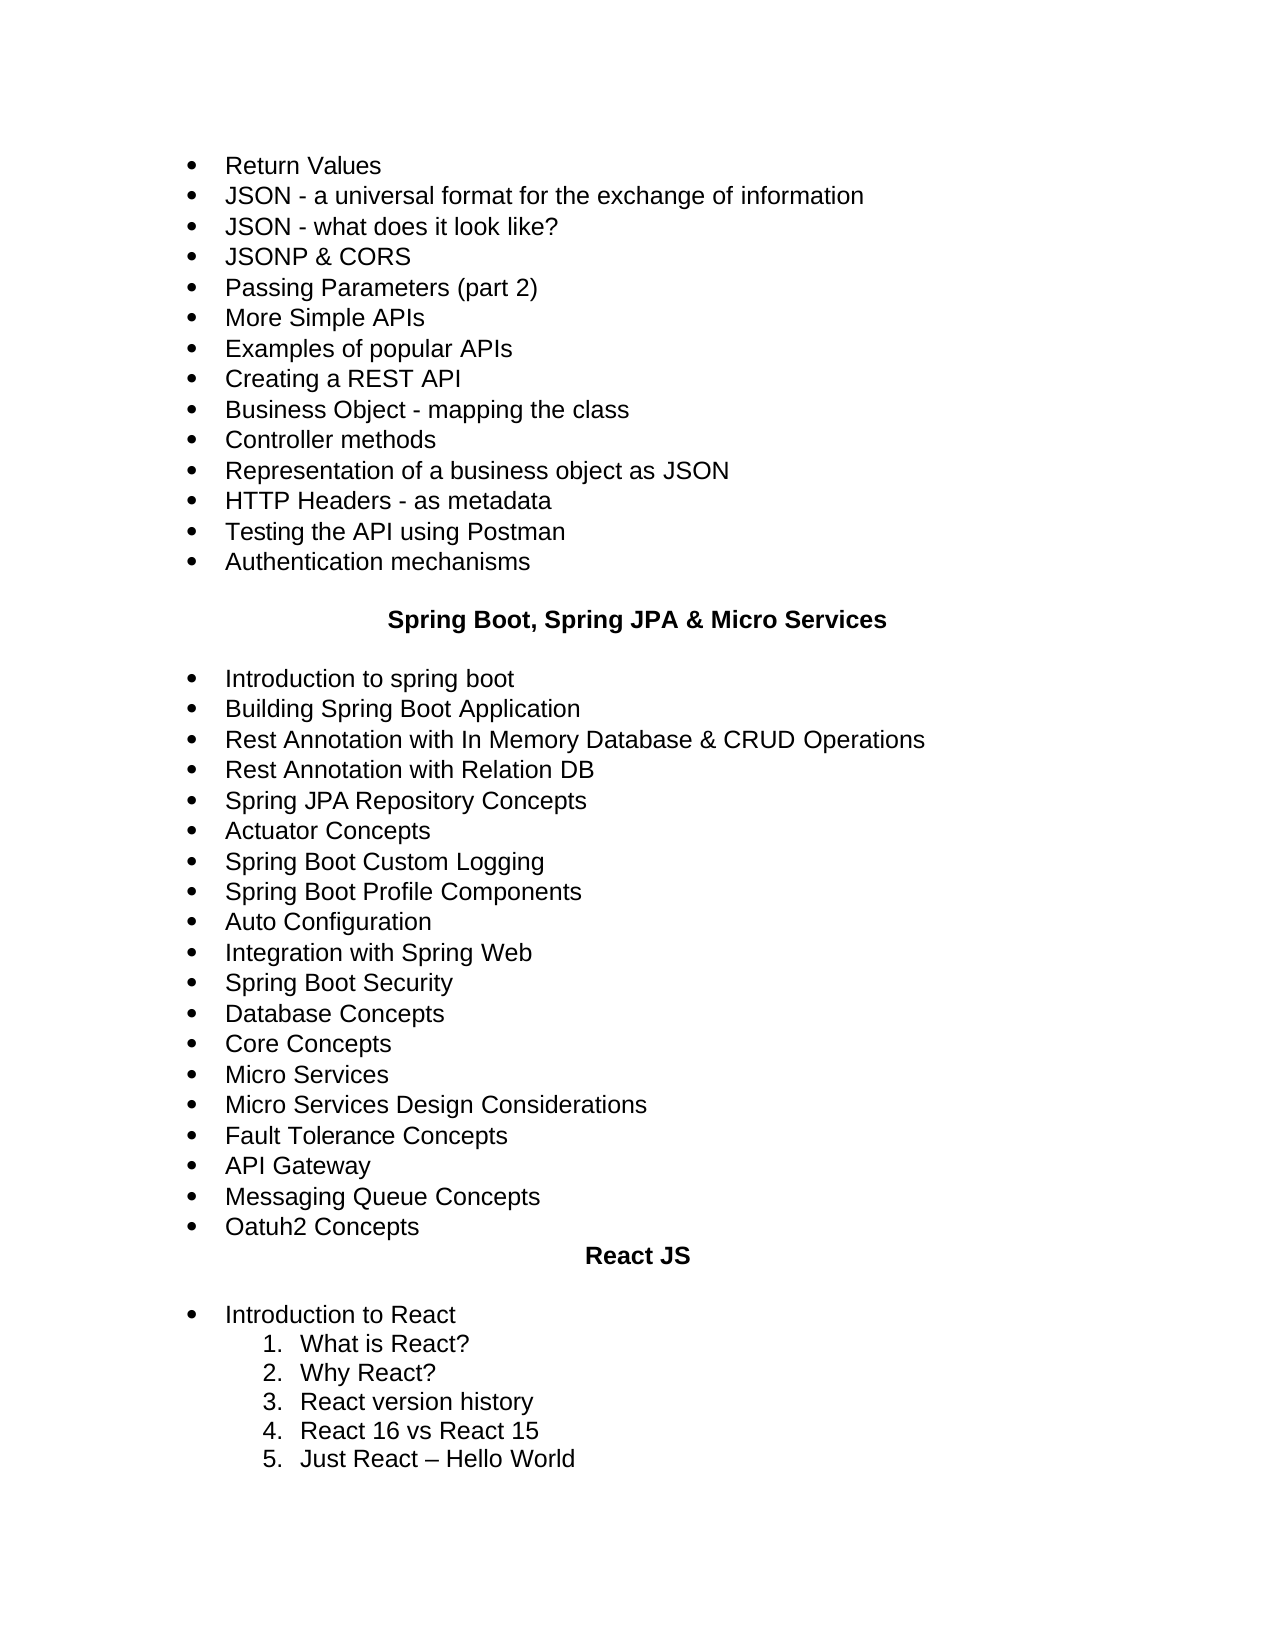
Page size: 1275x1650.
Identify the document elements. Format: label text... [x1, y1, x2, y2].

list React 16 vs React 15 [262, 1416, 1127, 1444]
list Spring Boot Security [187, 967, 1127, 998]
text Spring Boot, Spring JPA & Micro Services [148, 605, 1127, 634]
list Business Object - mapping the class [187, 394, 1127, 424]
list Fault Tolerance Concepts [187, 1120, 1127, 1150]
list Examples of popular APIs [187, 333, 1127, 363]
list Micro Services [187, 1059, 1127, 1089]
list JSONP & CORS [187, 241, 1127, 272]
list Testing the API using Postman [187, 516, 1127, 546]
list Actuator Concepts [187, 815, 1127, 846]
list JSON - what does it look like? [187, 211, 1127, 241]
list HTTP Headers - as metadata [187, 485, 1127, 516]
list More Simple APIs [187, 302, 1127, 333]
list Creating a REST API [187, 363, 1127, 394]
list Authentication mechanisms [187, 546, 1127, 577]
list Why React? [262, 1358, 1127, 1387]
text React JS [148, 1242, 1127, 1270]
list Core Concepts [187, 1028, 1127, 1059]
list Spring JPA Repository Concepts [187, 785, 1127, 815]
list Micro Services Design Considerations [187, 1089, 1127, 1120]
list Integration with Spring Web [187, 937, 1127, 967]
list Messaging Queue Concepts [187, 1181, 1127, 1211]
list Introduction to spring boot [187, 663, 1127, 693]
list API Gateway [187, 1150, 1127, 1181]
list Representation of a business object as JSON [187, 455, 1127, 485]
list React version history [262, 1387, 1127, 1416]
list Return Values [187, 150, 1127, 181]
list Building Spring Boot Application [187, 693, 1127, 724]
list Introduction to React [187, 1299, 1127, 1329]
list Rest Annotation with Relation DB [187, 754, 1127, 785]
list Controller methods [187, 424, 1127, 455]
list Just React – Hello World [262, 1444, 1127, 1473]
list JSON - a universal format for the exchange of information [187, 181, 1127, 211]
list Spring Boot Profile Components [187, 876, 1127, 907]
list Database Concepts [187, 998, 1127, 1028]
list What is React? [262, 1329, 1127, 1358]
list Auto Configuration [187, 907, 1127, 937]
list Oatuh2 Concepts [187, 1211, 1127, 1242]
list Passing Parameters (part 2) [187, 272, 1127, 302]
list Rest Annotation with In Memory Database & CRUD Operations [187, 724, 1127, 754]
list Spring Boot Custom Logging [187, 846, 1127, 876]
